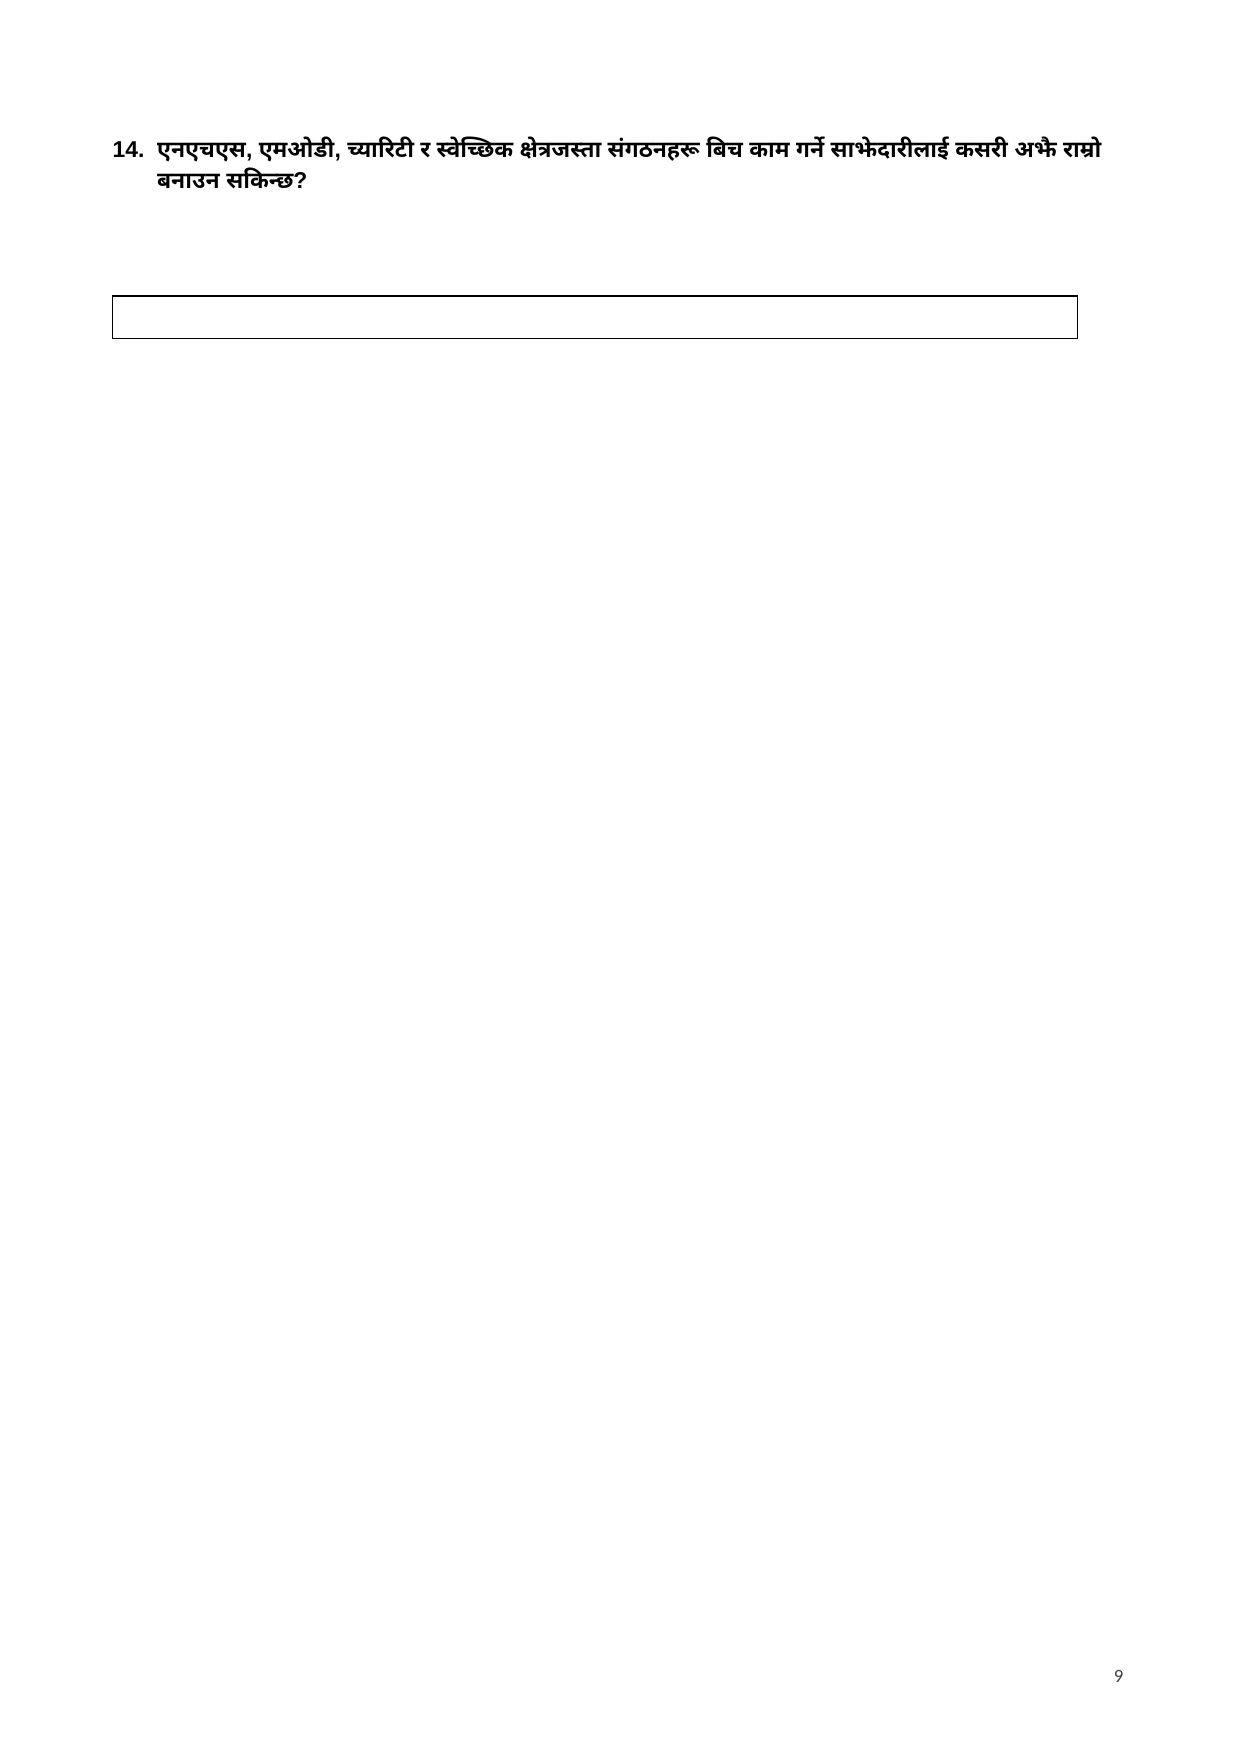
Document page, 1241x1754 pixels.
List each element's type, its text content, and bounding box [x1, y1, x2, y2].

list एनएचएस, एमओडी, च्यारिटी र स्वेच्छिक क्षेत्रजस्ता संगठनहरू बिच काम गर्ने साझेदारीलाई कसरी अझै राम्रो बनाउन सकिन्छ? [112, 133, 1123, 195]
